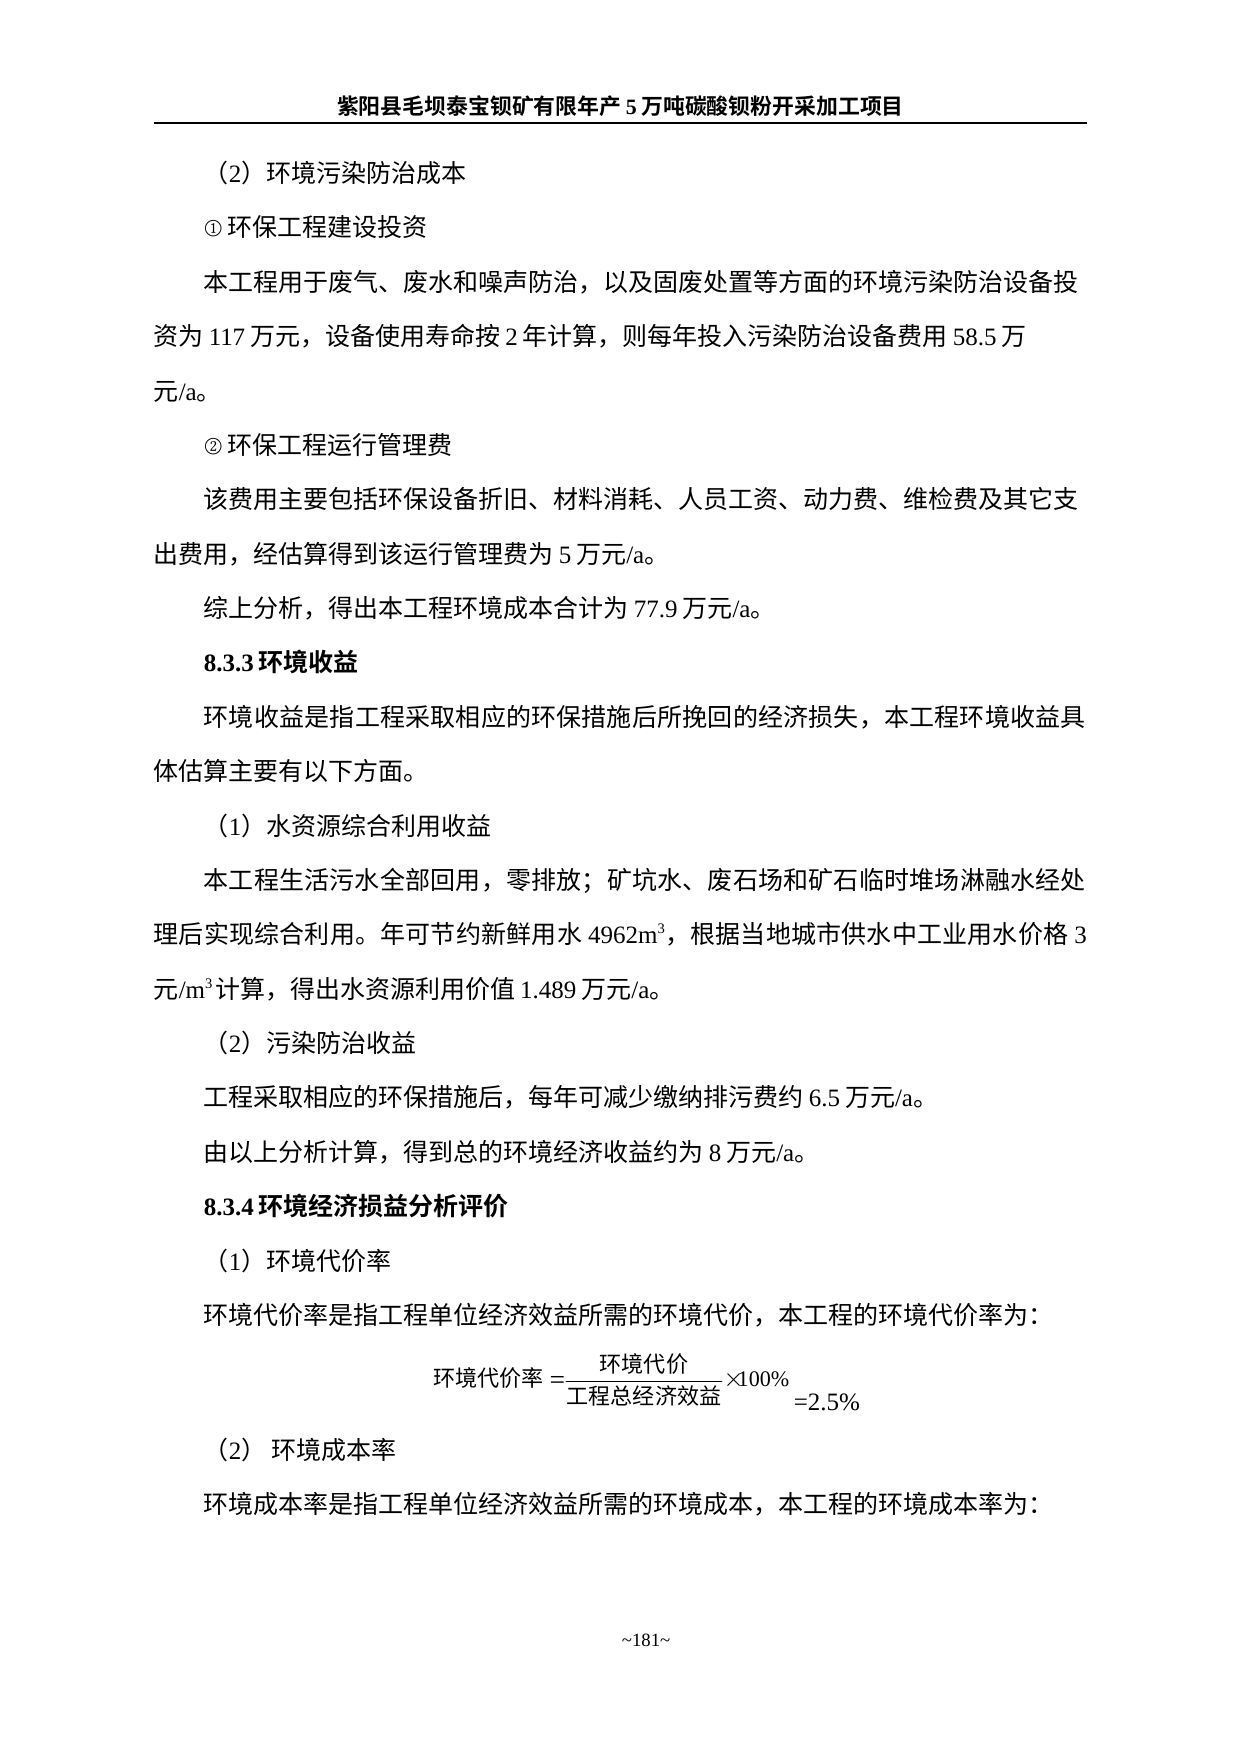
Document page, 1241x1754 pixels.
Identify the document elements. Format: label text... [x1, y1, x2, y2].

text （2） 环境成本率 [153, 1431, 1087, 1467]
text ②环保工程运行管理费 [153, 425, 1087, 462]
text 环境成本率是指工程单位经济效益所需的环境成本，本工程的环境成本率为： [153, 1485, 1087, 1521]
text 本工程生活污水全部回用，零排放；矿坑水、废石场和矿石临时堆场淋融水经处理后实现综合利用。年可节约新鲜用水4962m3，根据当地城市供水中工业用水价格3元/m3计算，得出水资源利用价值1.489万元/a。 [153, 860, 1087, 1005]
text 由以上分析计算，得到总的环境经济收益约为8万元/a。 [153, 1132, 1087, 1168]
text 8.3.4环境经济损益分析评价 [153, 1187, 1087, 1223]
text 环境代价率是指工程单位经济效益所需的环境代价，本工程的环境代价率为： [153, 1295, 1087, 1332]
text ①环保工程建设投资 [153, 208, 1087, 244]
text 本工程用于废气、废水和噪声防治，以及固废处置等方面的环境污染防治设备投资为117万元，设备使用寿命按2年计算，则每年投入污染防治设备费用58.5万元/a。 [153, 262, 1087, 407]
text （1）水资源综合利用收益 [153, 806, 1087, 842]
text 8.3.3环境收益 [153, 643, 1087, 679]
text （1）环境代价率 [153, 1241, 1087, 1277]
text =2.5% [153, 1350, 1087, 1416]
text 工程采取相应的环保措施后，每年可减少缴纳排污费约6.5万元/a。 [153, 1078, 1087, 1114]
text （2）污染防治收益 [153, 1023, 1087, 1060]
text 环境收益是指工程采取相应的环保措施后所挽回的经济损失，本工程环境收益具体估算主要有以下方面。 [153, 697, 1087, 788]
text （2）环境污染防治成本 [153, 153, 1087, 190]
text 该费用主要包括环保设备折旧、材料消耗、人员工资、动力费、维检费及其它支出费用，经估算得到该运行管理费为5万元/a。 [153, 480, 1087, 570]
text 综上分析，得出本工程环境成本合计为77.9万元/a。 [153, 588, 1087, 625]
